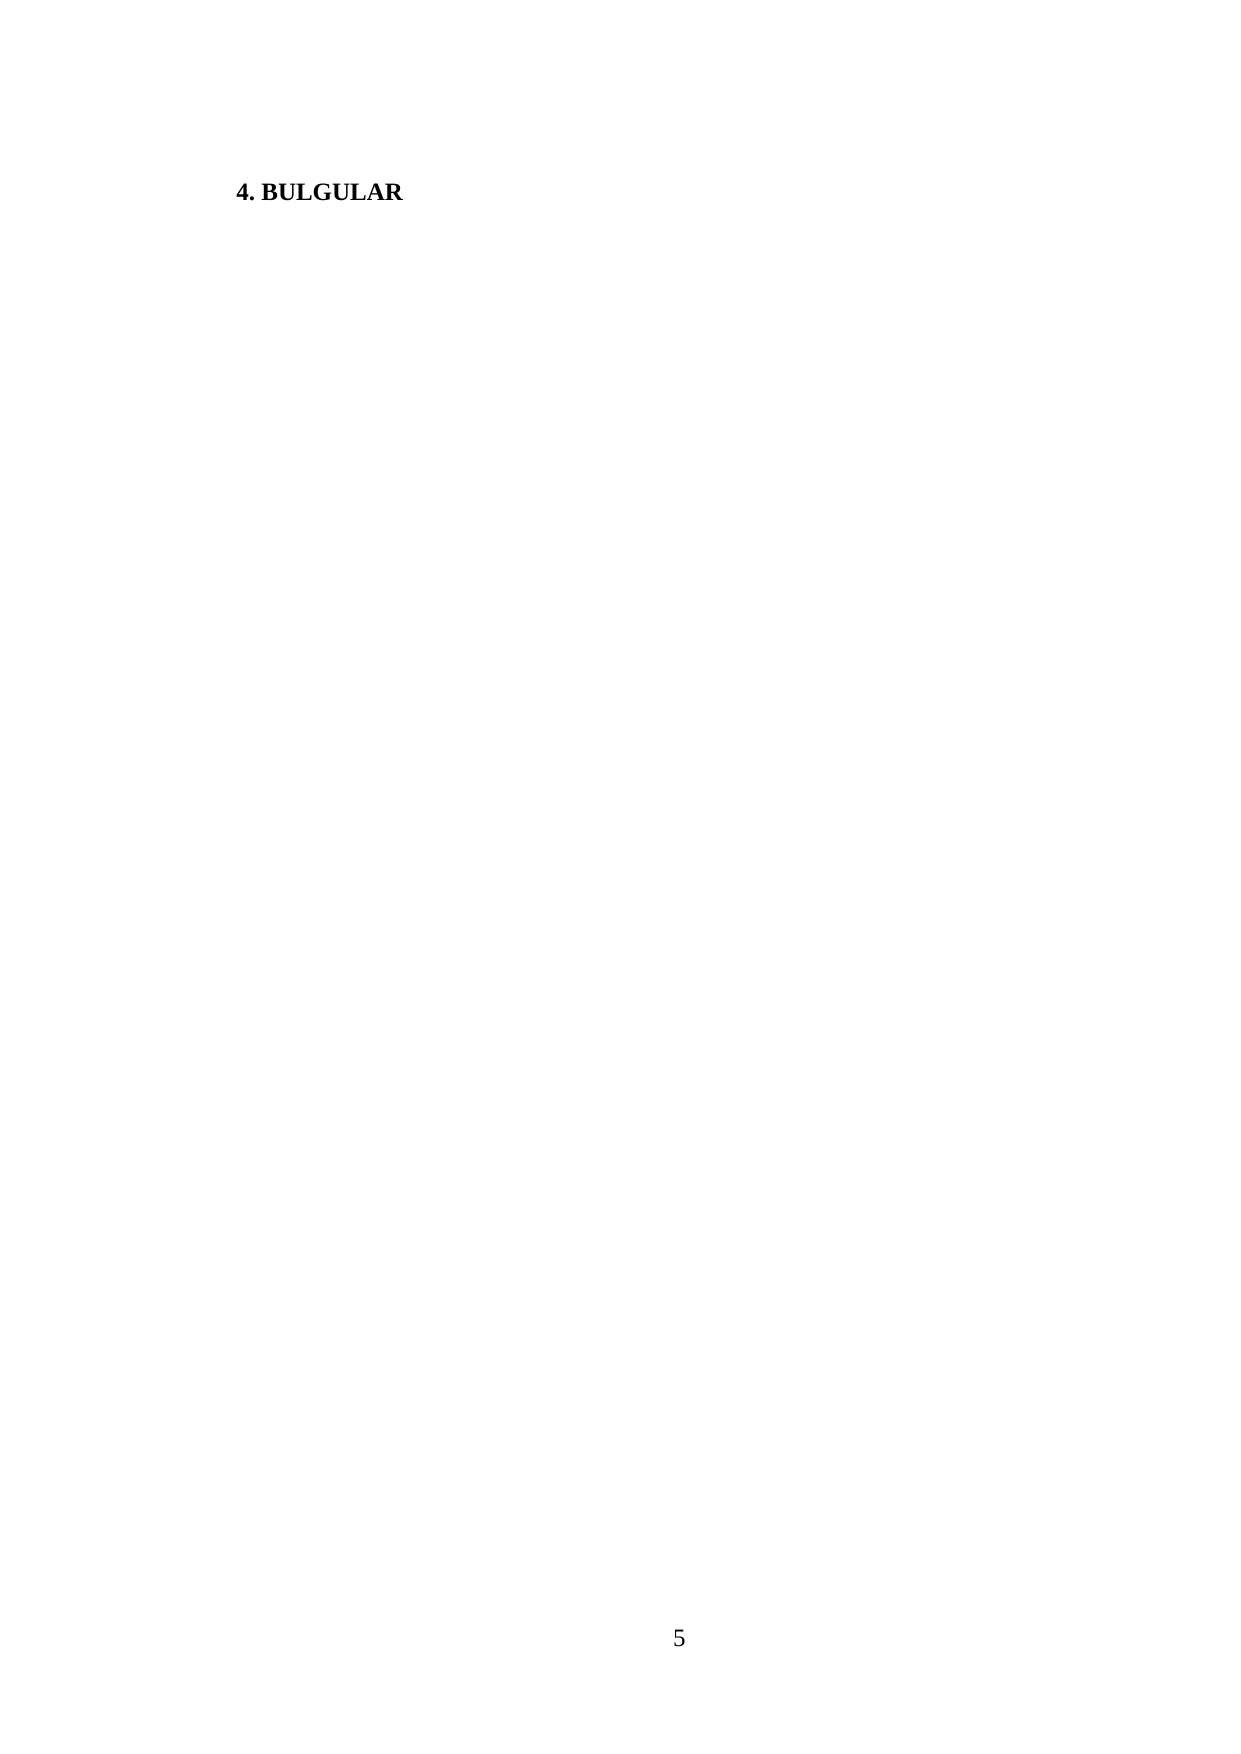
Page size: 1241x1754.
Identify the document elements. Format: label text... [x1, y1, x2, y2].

text 4. BULGULAR [236, 177, 1122, 206]
